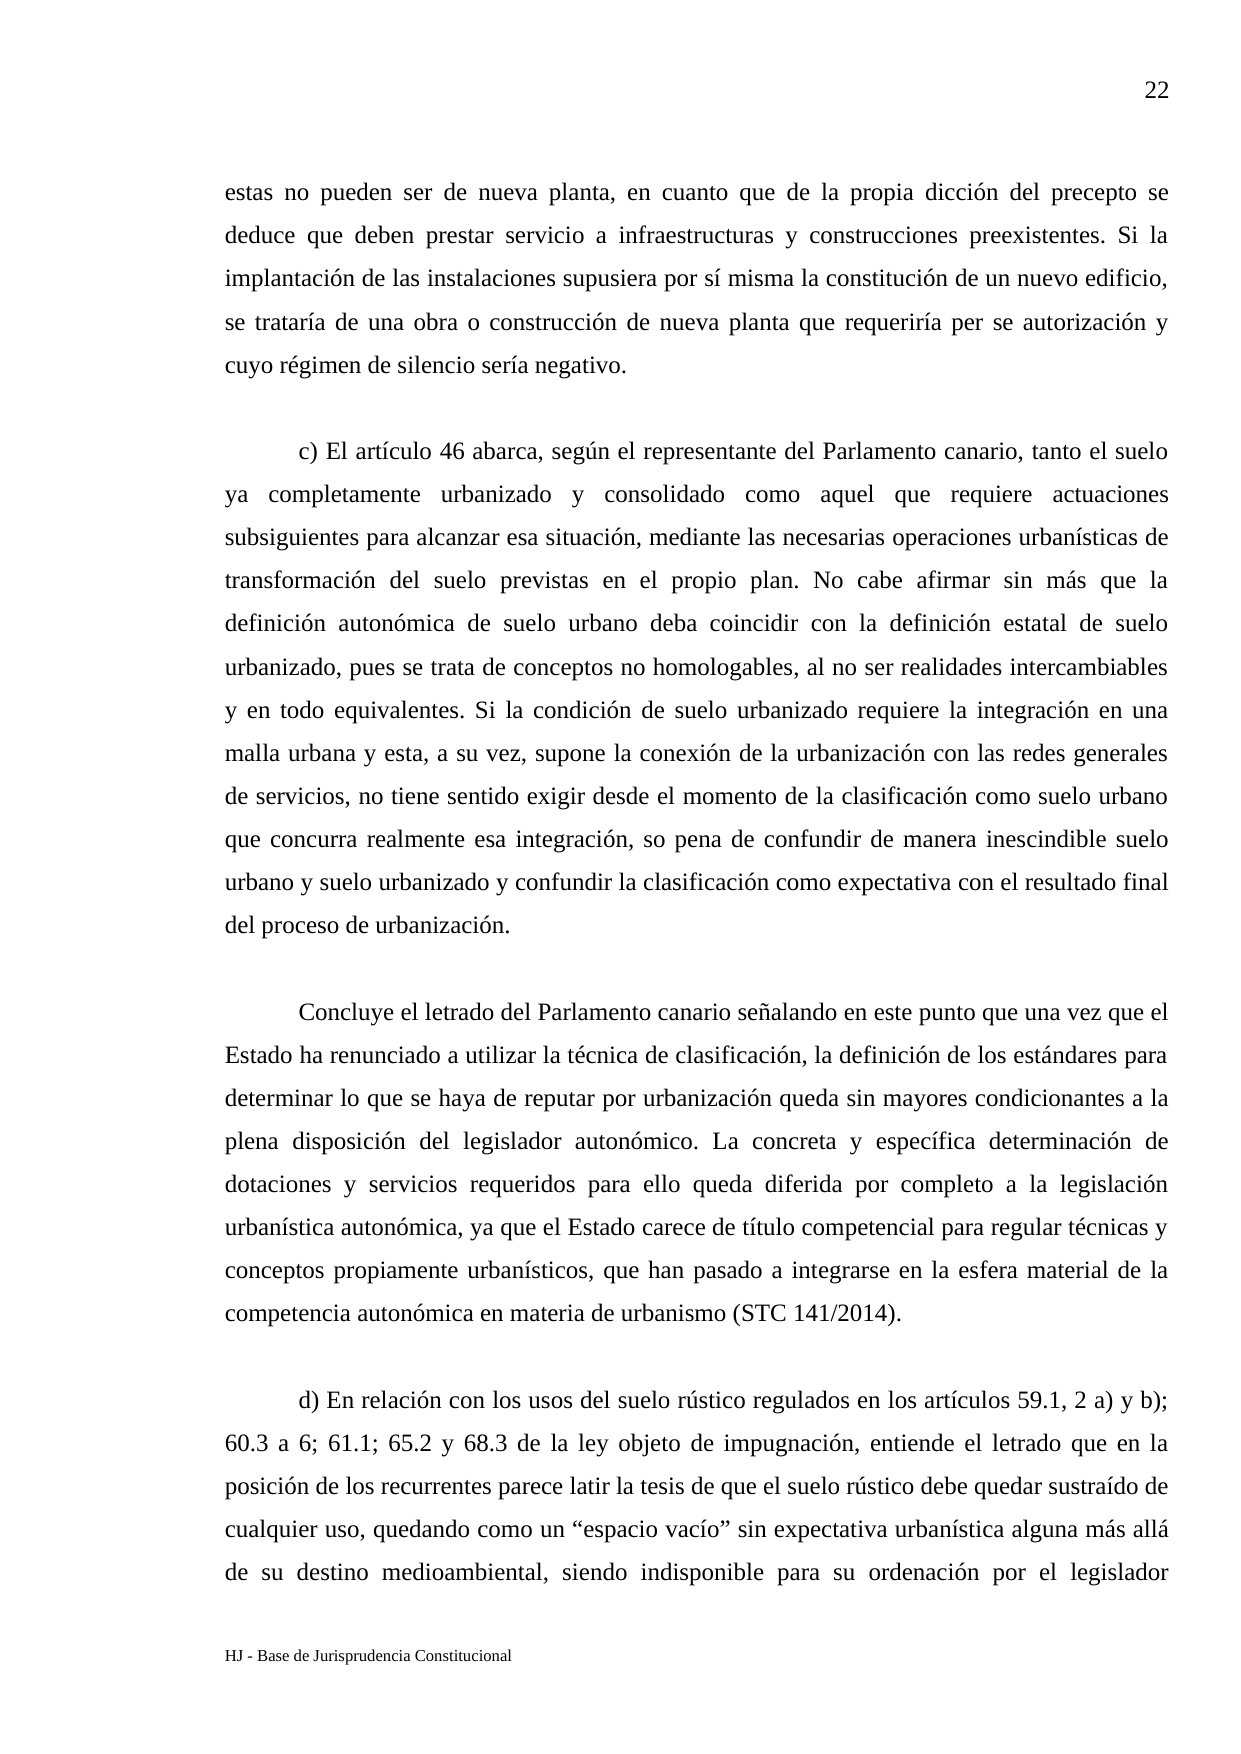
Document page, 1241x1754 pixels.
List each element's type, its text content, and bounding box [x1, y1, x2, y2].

text c) El artículo 46 abarca, según el representante del Parlamento canario, tanto el suelo ya completamente urbanizado y consolidado como aquel que requiere actuaciones subsiguientes para alcanzar esa situación, mediante las necesarias operaciones urbanísticas de transformación del suelo previstas en el propio plan. No cabe afirmar sin más que la definición autonómica de suelo urbano deba coincidir con la definición estatal de suelo urbanizado, pues se trata de conceptos no homologables, al no ser realidades intercambiables y en todo equivalentes. Si la condición de suelo urbanizado requiere la integración en una malla urbana y esta, a su vez, supone la conexión de la urbanización con las redes generales de servicios, no tiene sentido exigir desde el momento de la clasificación como suelo urbano que concurra realmente esa integración, so pena de confundir de manera inescindible suelo urbano y suelo urbanizado y confundir la clasificación como expectativa con el resultado final del proceso de urbanización. [224, 436, 1169, 939]
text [224, 177, 1169, 378]
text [224, 1385, 1169, 1586]
text Concluye el letrado del Parlamento canario señalando en este punto que una vez que el Estado ha renunciado a utilizar la técnica de clasificación, la definición de los estándares para determinar lo que se haya de reputar por urbanización queda sin mayores condicionantes a la plena disposición del legislador autonómico. La concreta y específica determinación de dotaciones y servicios requeridos para ello queda diferida por completo a la legislación urbanística autonómica, ya que el Estado carece de título competencial para regular técnicas y conceptos propiamente urbanísticos, que han pasado a integrarse en la esfera material de la competencia autonómica en materia de urbanismo (STC 141/2014). [224, 997, 1169, 1327]
